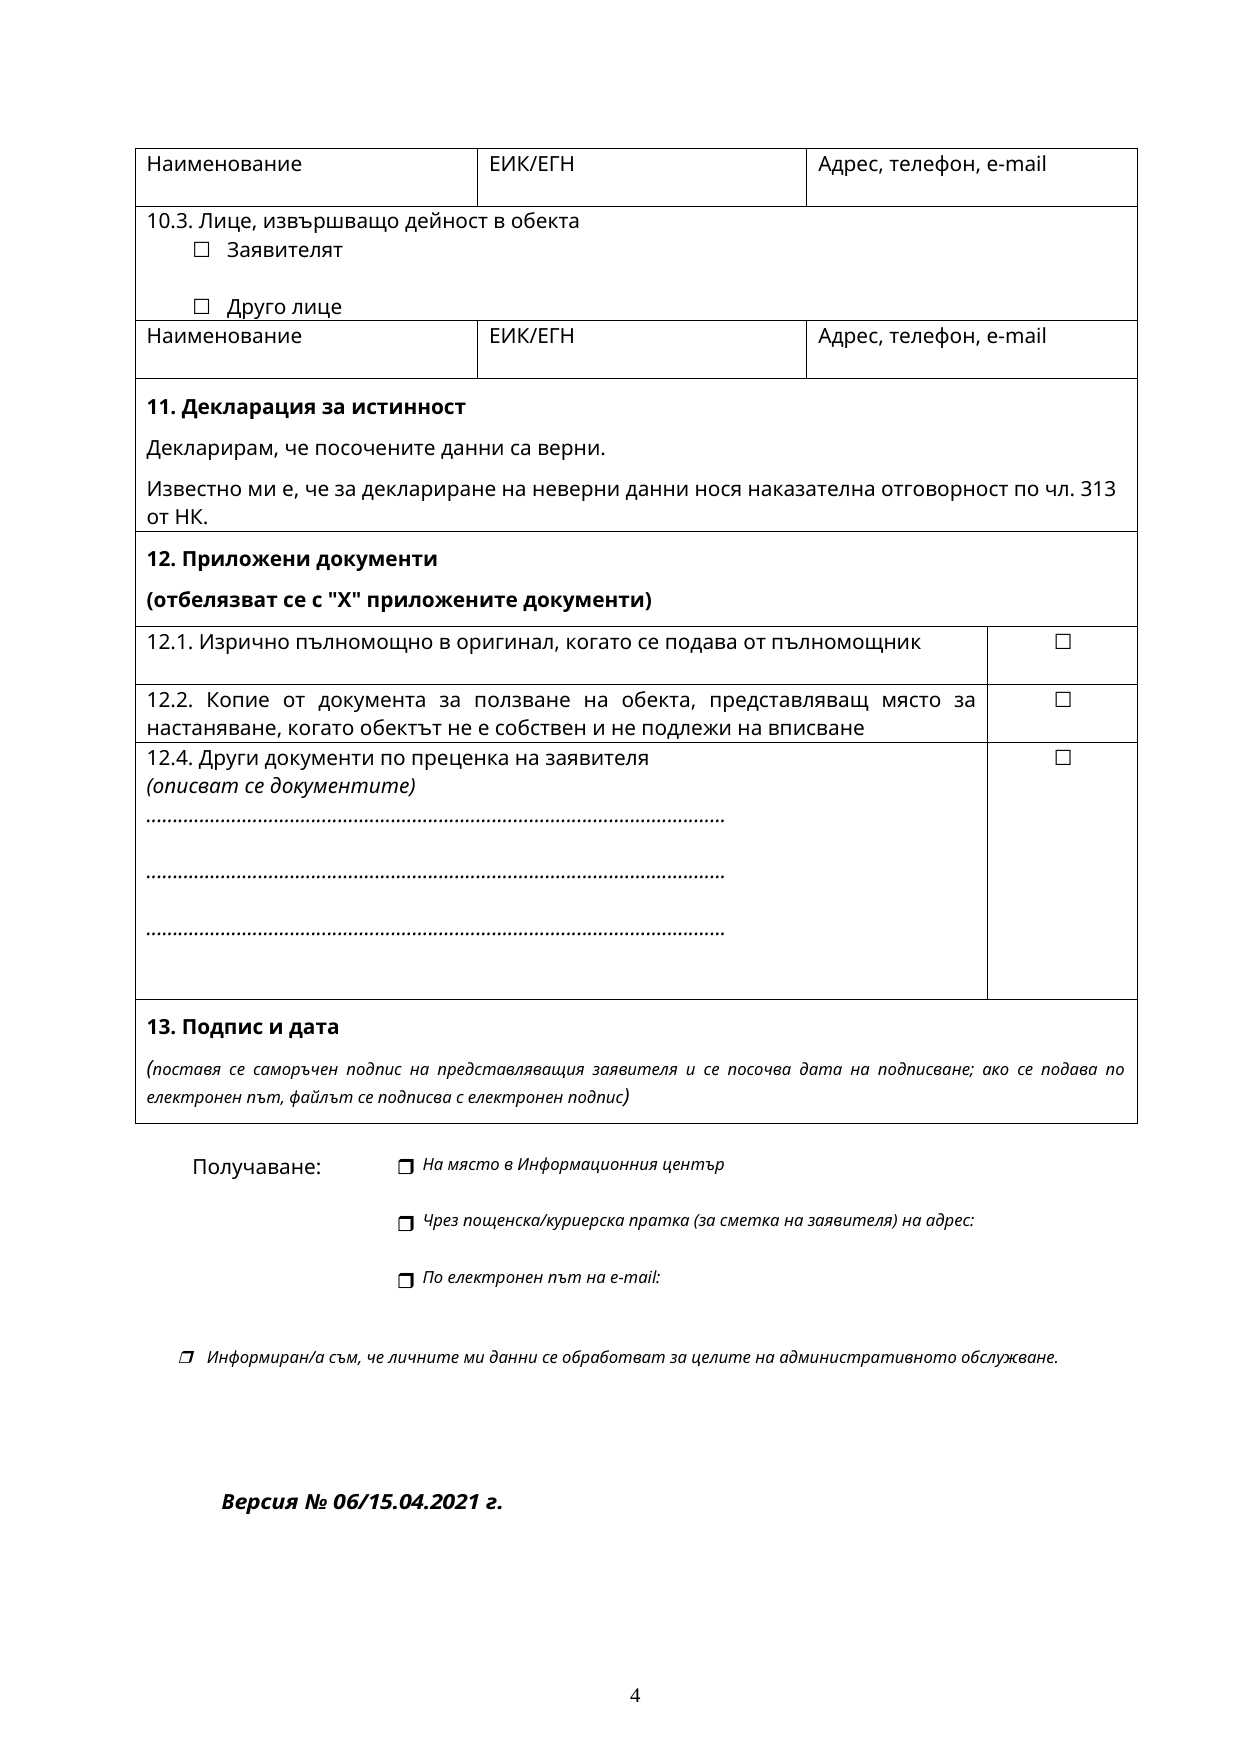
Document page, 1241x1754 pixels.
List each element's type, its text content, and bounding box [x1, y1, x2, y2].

table_cell [348, 1209, 411, 1266]
table_header На място в Информационния център [411, 1152, 1133, 1209]
table_cell 13. Подпис и дата (поставя се саморъчен подпис на представляващия заявителя и се посочва дата на подписване; ако се подава по електронен път, файлът се подписва с електронен подпис) [136, 1000, 1137, 1123]
table_header Получаване: [163, 1152, 348, 1323]
table_cell Адрес, телефон, e-mail [807, 149, 1137, 206]
table_cell 11. Декларация за истинност Декларирам, че посочените данни са верни. Известно ми е, че за деклариране на неверни данни нося наказателна отговорност по чл. 313 от НК. [136, 379, 1137, 531]
table_cell 12.1. Изрично пълномощно в оригинал, когато се подава от пълномощник [136, 627, 987, 684]
table_cell Чрез пощенска/куриерска пратка (за сметка на заявителя) на адрес: [411, 1209, 1133, 1266]
table_cell 12.2. Копие от документа за ползване на обекта, представляващ място за настаняване, когато обектът не е собствен и не подлежи на вписване [136, 685, 987, 742]
table_cell ЕИК/ЕГН [478, 149, 806, 206]
table_cell Наименование [136, 149, 477, 206]
table_cell Наименование [136, 321, 477, 378]
table_cell 10.3. Лице, извършващо дейност в обекта Заявителят Друго лице [136, 207, 1137, 320]
table_cell [348, 1266, 411, 1323]
table_cell ЕИК/ЕГН [478, 321, 806, 378]
table_cell 12. Приложени документи (отбелязват се с "Х" приложените документи) [136, 532, 1137, 626]
list Информиран/а съм, че личните ми данни се обработват за целите на административното обслужване. [148, 1345, 1122, 1368]
table_header [348, 1152, 411, 1209]
text Версия № 06/15.04.2021 г. [148, 1487, 1122, 1516]
table_cell 12.4. Други документи по преценка на заявителя (описват се документите) ............................................................................................................. ............................................................................................................. ............................................................................................................. [136, 743, 987, 999]
table_cell По електронен път на e-mail: [411, 1266, 1133, 1323]
table_cell Адрес, телефон, e-mail [807, 321, 1137, 378]
